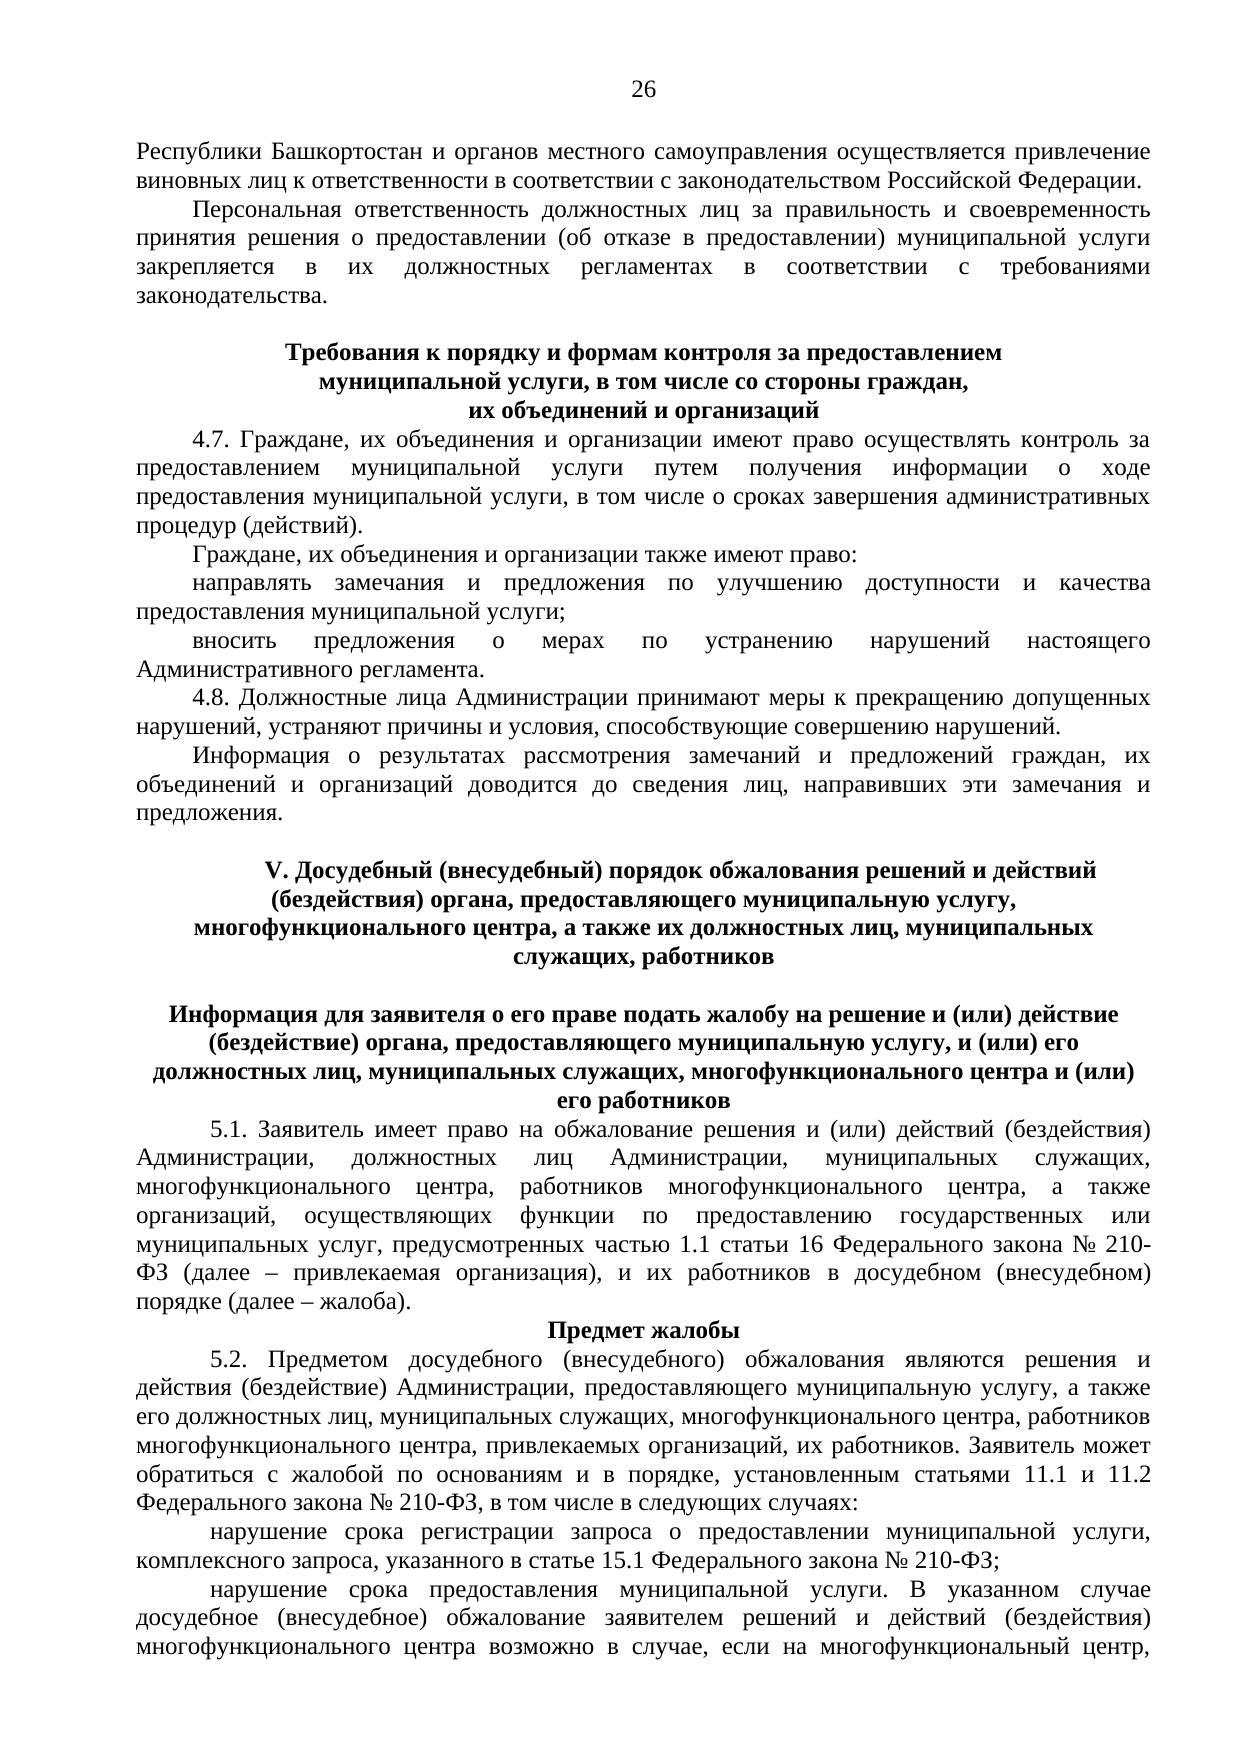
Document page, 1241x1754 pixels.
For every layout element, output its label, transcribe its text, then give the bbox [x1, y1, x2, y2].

text Предмет жалобы [136, 1315, 1152, 1344]
text 4.7. Граждане, их объединения и организации имеют право осуществлять контроль за предоставлением муниципальной услуги путем получения информации о ходе предоставления муниципальной услуги, в том числе о сроках завершения административных процедур (действий). [136, 424, 1152, 539]
text Граждане, их объединения и организации также имеют право: [136, 539, 1152, 567]
text Информация о результатах рассмотрения замечаний и предложений граждан, их объединений и организаций доводится до сведения лиц, направивших эти замечания и предложения. [136, 740, 1152, 826]
text нарушение срока регистрации запроса о предоставлении муниципальной услуги, комплексного запроса, указанного в статье 15.1 Федерального закона № 210-ФЗ; [136, 1516, 1152, 1574]
text вносить предложения о мерах по устранению нарушений настоящего Административного регламента. [136, 625, 1152, 682]
text V. Досудебный (внесудебный) порядок обжалования решений и действий (бездействия) органа, предоставляющего муниципальную услугу, многофункционального центра, а также их должностных лиц, муниципальных служащих, работников [136, 855, 1152, 970]
text направлять замечания и предложения по улучшению доступности и качества предоставления муниципальной услуги; [136, 567, 1152, 625]
text 4.8. Должностные лица Администрации принимают меры к прекращению допущенных нарушений, устраняют причины и условия, способствующие совершению нарушений. [136, 682, 1152, 740]
text Информация для заявителя о его праве подать жалобу на решение и (или) действие (бездействие) органа, предоставляющего муниципальную услугу, и (или) его должностных лиц, муниципальных служащих, многофункционального центра и (или) его работников [136, 999, 1152, 1114]
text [136, 136, 1152, 194]
text Персональная ответственность должностных лиц за правильность и своевременность принятия решения о предоставлении (об отказе в предоставлении) муниципальной услуги закрепляется в их должностных регламентах в соответствии с требованиями законодательства. [136, 194, 1152, 309]
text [136, 1574, 1152, 1660]
text 5.2. Предметом досудебного (внесудебного) обжалования являются решения и действия (бездействие) Администрации, предоставляющего муниципальную услугу, а также его должностных лиц, муниципальных служащих, многофункционального центра, работников многофункционального центра, привлекаемых организаций, их работников. Заявитель может обратиться с жалобой по основаниям и в порядке, установленным статьями 11.1 и 11.2 Федерального закона № 210-ФЗ, в том числе в следующих случаях: [136, 1344, 1152, 1516]
text их объединений и организаций [136, 395, 1152, 424]
text муниципальной услуги, в том числе со стороны граждан, [136, 366, 1152, 395]
text 5.1. Заявитель имеет право на обжалование решения и (или) действий (бездействия) Администрации, должностных лиц Администрации, муниципальных служащих, многофункционального центра, работников многофункционального центра, а также организаций, осуществляющих функции по предоставлению государственных или муниципальных услуг, предусмотренных частью 1.1 статьи 16 Федерального закона № 210-ФЗ (далее – привлекаемая организация), и их работников в досудебном (внесудебном) порядке (далее – жалоба). [136, 1114, 1152, 1315]
text Требования к порядку и формам контроля за предоставлением [136, 337, 1152, 366]
